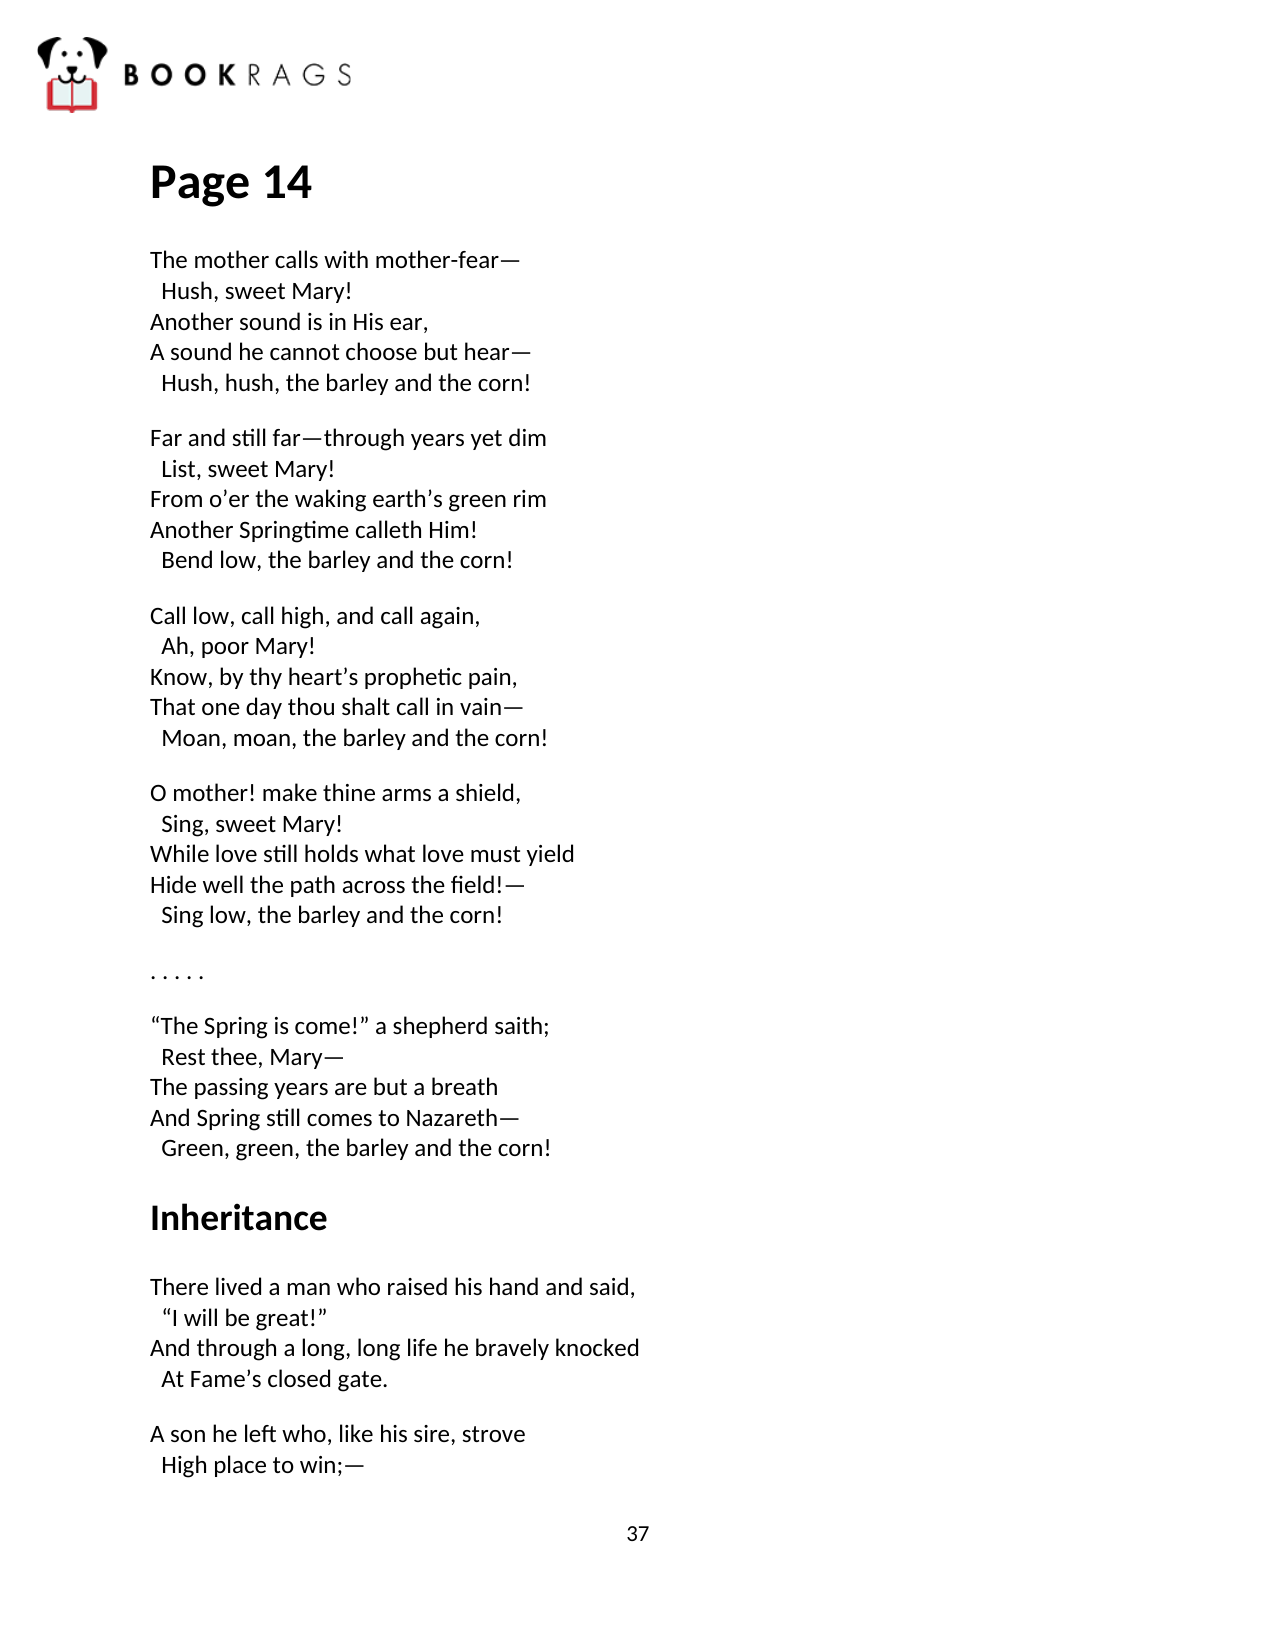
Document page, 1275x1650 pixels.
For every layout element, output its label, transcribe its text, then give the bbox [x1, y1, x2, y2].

text . . . . . [150, 955, 1125, 986]
text The mother calls with mother-fear—­ Hush, sweet Mary! Another sound is in His ear, A sound he cannot choose but hear—­ Hush, hush, the barley and the corn! [150, 244, 1125, 397]
text Inheritance [150, 1194, 1125, 1240]
picture [37, 37, 351, 113]
text Call low, call high, and call again, Ah, poor Mary! Know, by thy heart’s prophetic pain, That one day thou shalt call in vain—­ Moan, moan, the barley and the corn! [150, 600, 1125, 752]
text O mother! make thine arms a shield, Sing, sweet Mary! While love still holds what love must yield Hide well the path across the field!—­ Sing low, the barley and the corn! [150, 777, 1125, 930]
text There lived a man who raised his hand and said, “I will be great!” And through a long, long life he bravely knocked At Fame’s closed gate. [150, 1271, 1125, 1393]
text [150, 1418, 1125, 1479]
text Far and still far—­through years yet dim List, sweet Mary! From o’er the waking earth’s green rim Another Springtime calleth Him! Bend low, the barley and the corn! [150, 422, 1125, 575]
text Page 14 [150, 150, 1125, 211]
text “The Spring is come!” a shepherd saith; Rest thee, Mary—­ The passing years are but a breath And Spring still comes to Nazareth—­ Green, green, the barley and the corn! [150, 1011, 1125, 1163]
